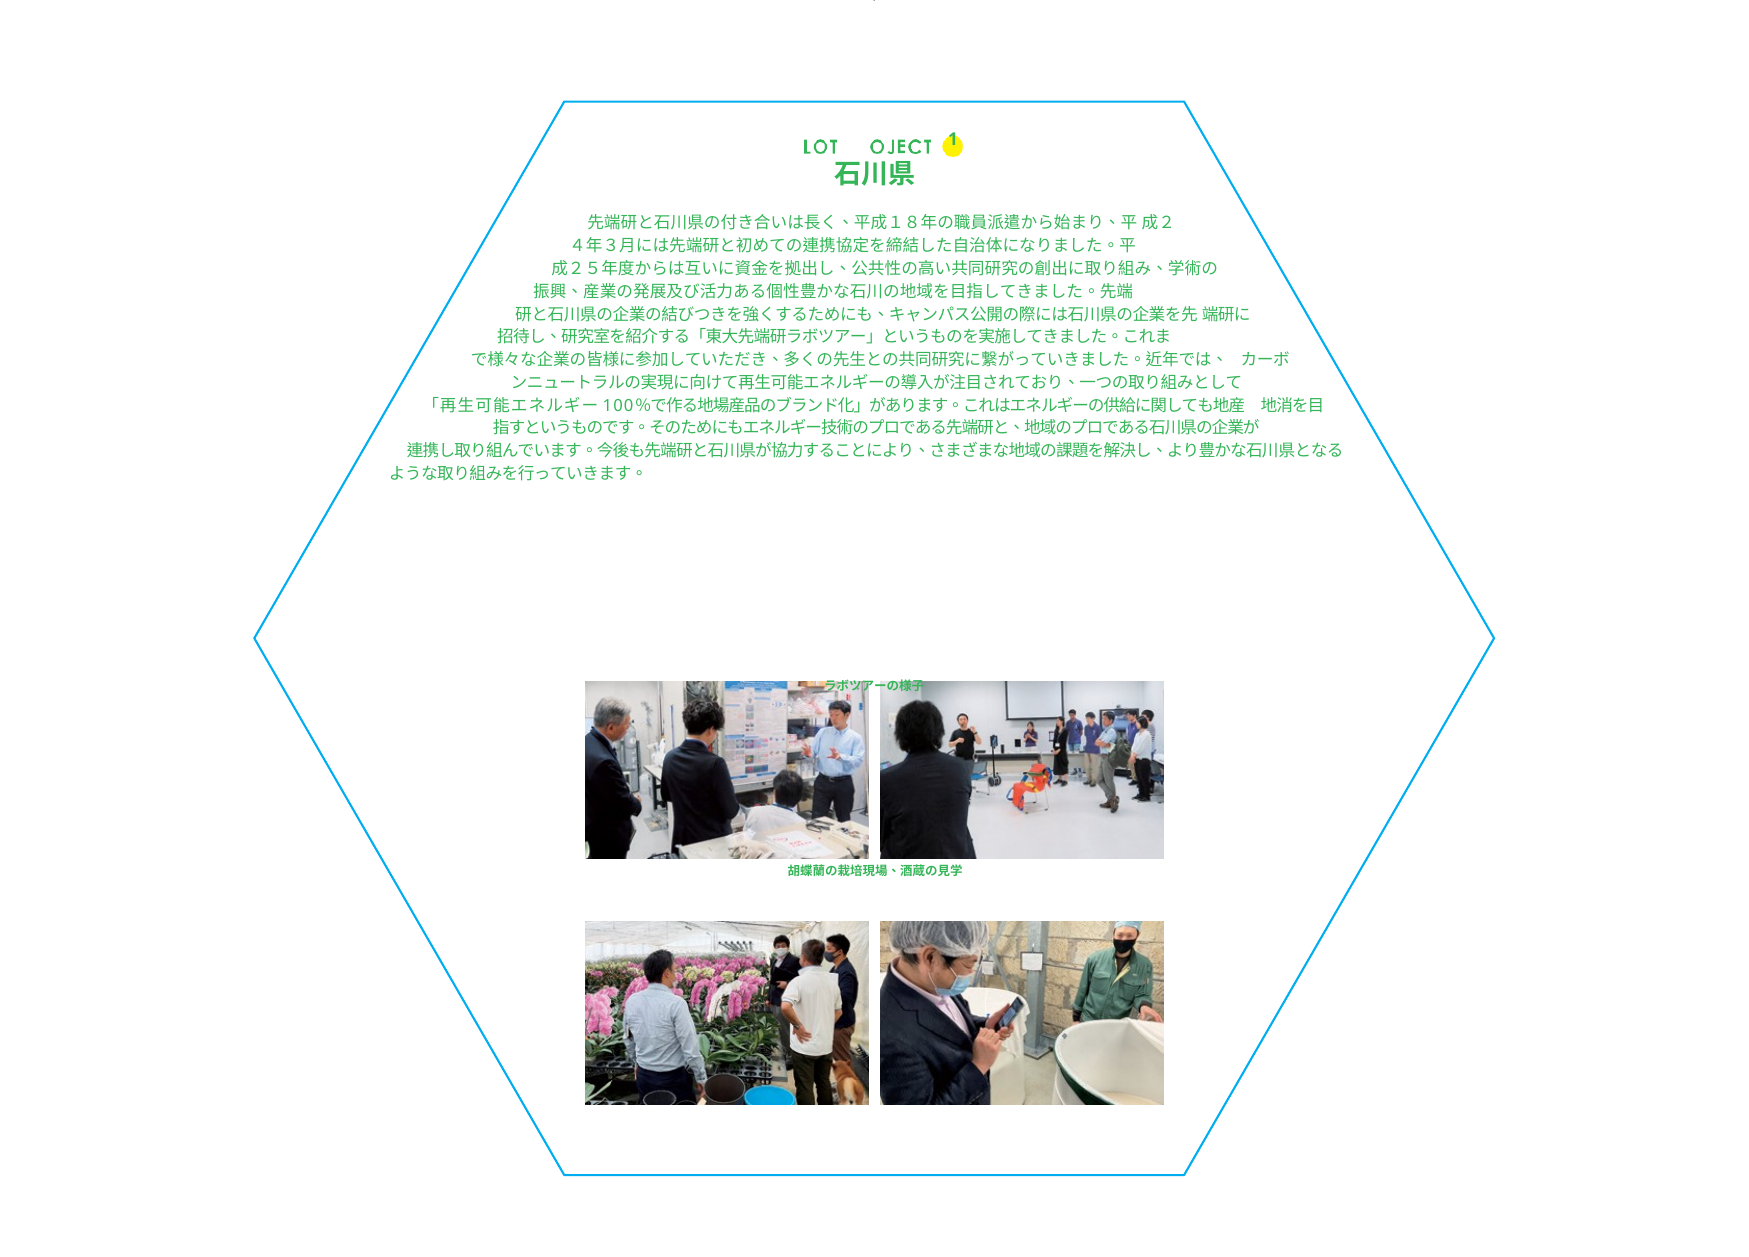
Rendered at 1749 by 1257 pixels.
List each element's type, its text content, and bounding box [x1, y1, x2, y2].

text 研と石川県の企業の結びつきを強くするためにも、キャンパス公開の際には石川県の企業を先 端研に招待し、研究室を紹介する「東大先端研ラボツアー」というものを実施してきました。これま [497, 302, 1256, 347]
picture [804, 150, 837, 154]
text 胡蝶蘭の栽培現場、酒蔵の見学 [265, 862, 1484, 879]
picture [942, 150, 963, 154]
text 成２５年度からは互いに資金を拠出し、公共性の高い共同研究の創出に取り組み、学術の振興、産業の発展及び活力ある個性豊かな石川の地域を目指してきました。先端 [533, 257, 1222, 302]
picture [908, 150, 931, 154]
text 連携し取り組んでいます。今後も先端研と石川県が協力することにより、さまざまな地域の課題を解決し、より豊かな石川県となるような取り組みを行っていきます。 [388, 439, 1347, 484]
picture [880, 694, 1164, 859]
text で様々な企業の皆様に参加していただき、多くの先生との共同研究に繋がっていきました。近年では、 カーボンニュートラルの実現に向けて再生可能エネルギーの導入が注目されており、一つの取り組みとして [460, 348, 1293, 393]
text 先端研と石川県の付き合いは長く、平成１８年の職員派遣から始まり、平 成２４年３月には先端研と初めての連携協定を締結した自治体になりました。平 [569, 211, 1182, 256]
picture [585, 694, 869, 859]
text 石川県 [265, 154, 1484, 191]
text 「再生可能エネルギー100％で作る地場産品のブランド化」があります。これはエネルギーの供給に関しても地産 地消を目指すというものです。そのためにもエネルギー技術のプロである先端研と、地域のプロである石川県の企業が [418, 393, 1328, 439]
picture [880, 921, 1164, 1105]
subtitle 1 [407, 126, 1499, 150]
text ラボツアーの様子 [264, 677, 1484, 694]
picture [870, 150, 894, 154]
picture [585, 921, 869, 1105]
